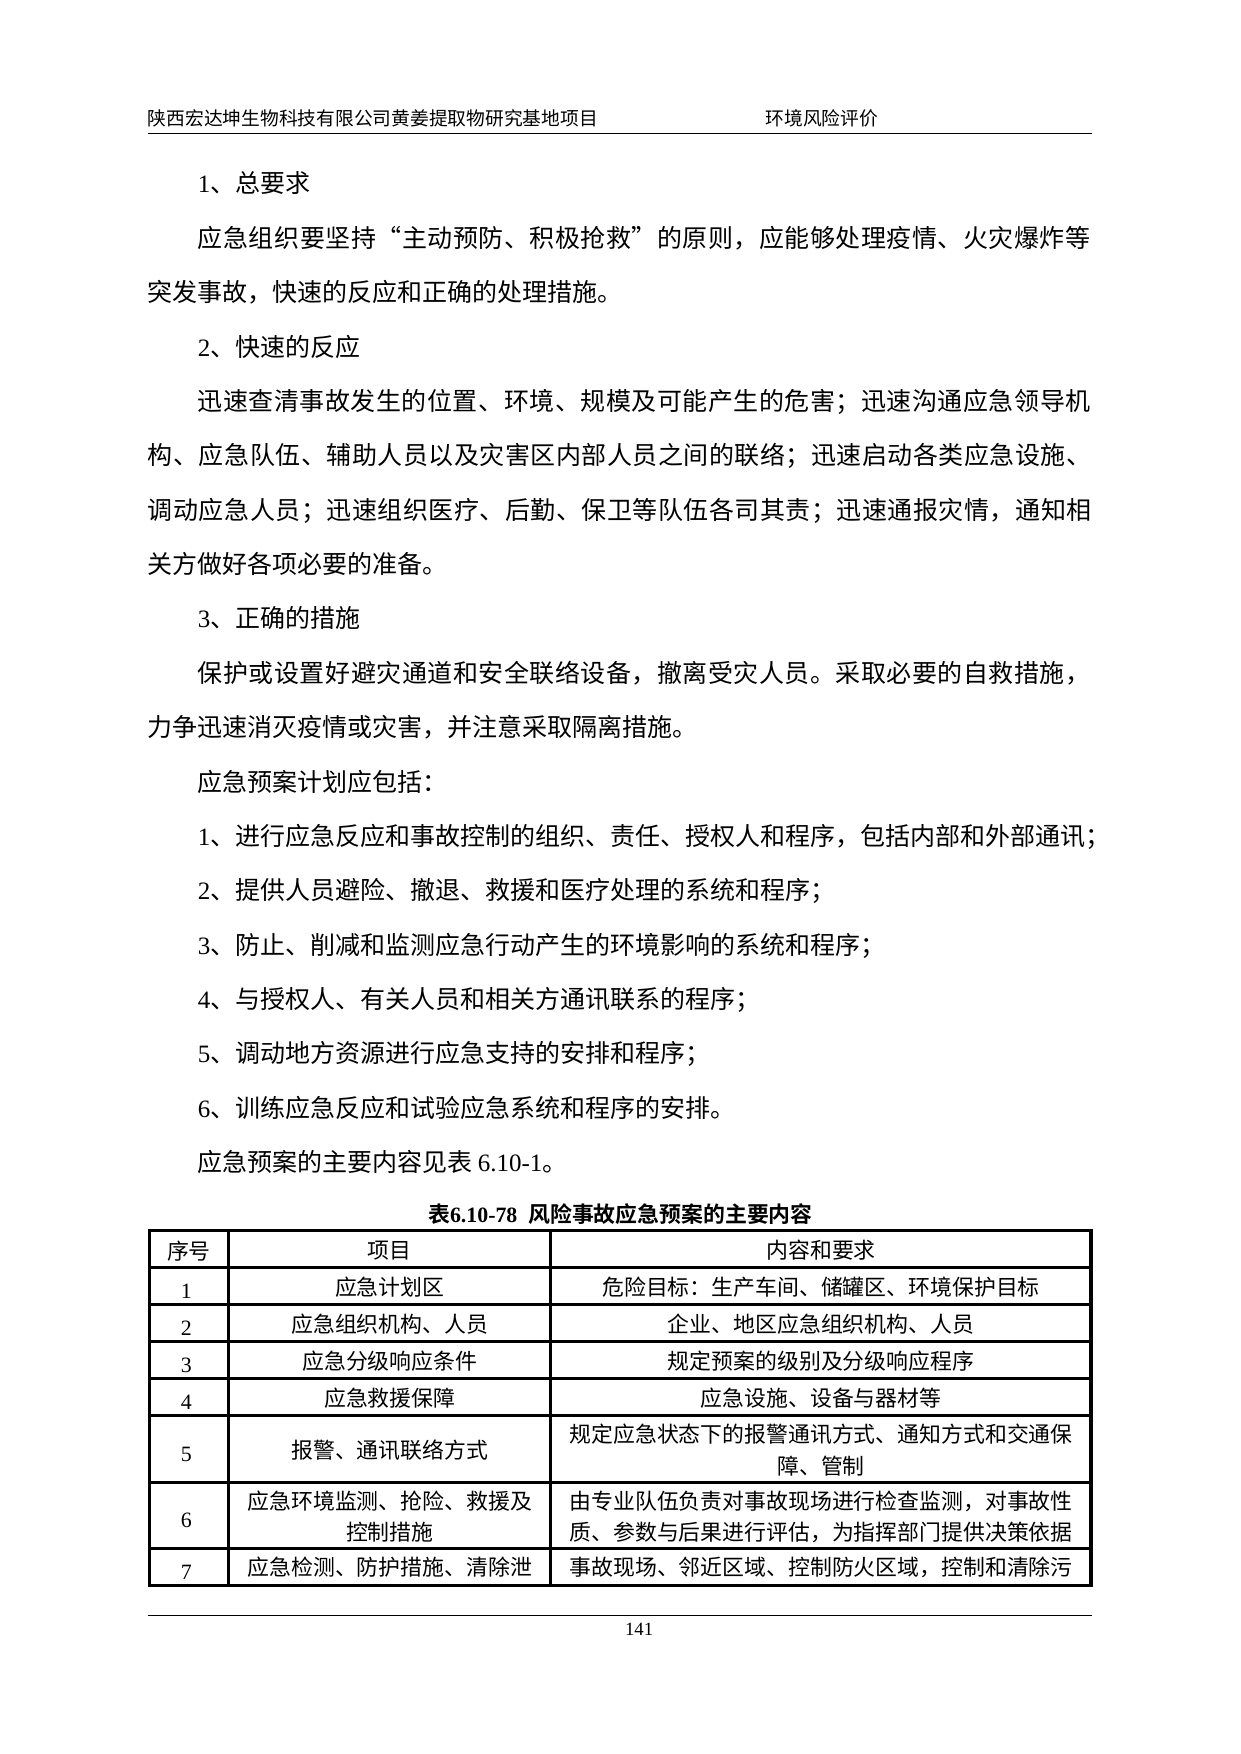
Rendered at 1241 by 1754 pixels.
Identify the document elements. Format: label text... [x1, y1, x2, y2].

text 应急预案的主要内容见表6.10-1。 [148, 1143, 1092, 1179]
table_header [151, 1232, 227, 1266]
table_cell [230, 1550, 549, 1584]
text 3、正确的措施 [148, 599, 1092, 635]
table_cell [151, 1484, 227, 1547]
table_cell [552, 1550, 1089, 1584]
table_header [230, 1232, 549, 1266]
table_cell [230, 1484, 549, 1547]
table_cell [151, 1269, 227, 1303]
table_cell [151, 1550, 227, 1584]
text 应急预案计划应包括： [148, 762, 1092, 798]
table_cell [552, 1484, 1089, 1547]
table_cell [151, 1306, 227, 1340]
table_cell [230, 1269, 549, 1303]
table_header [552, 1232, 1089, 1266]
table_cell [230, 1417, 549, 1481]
text 应急组织要坚持“主动预防、积极抢救”的原则，应能够处理疫情、火灾爆炸等突发事故，快速的反应和正确的处理措施。 [148, 218, 1092, 309]
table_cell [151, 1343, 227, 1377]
text 1、总要求 [148, 164, 1092, 200]
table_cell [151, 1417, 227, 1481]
text 5、调动地方资源进行应急支持的安排和程序； [148, 1034, 1092, 1070]
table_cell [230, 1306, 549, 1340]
text 6、训练应急反应和试验应急系统和程序的安排。 [148, 1088, 1092, 1124]
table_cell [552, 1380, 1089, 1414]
text 迅速查清事故发生的位置、环境、规模及可能产生的危害；迅速沟通应急领导机构、应急队伍、辅助人员以及灾害区内部人员之间的联络；迅速启动各类应急设施、调动应急人员；迅速组织医疗、后勤、保卫等队伍各司其责；迅速通报灾情，通知相关方做好各项必要的准备。 [148, 381, 1092, 581]
text 2、快速的反应 [148, 327, 1092, 363]
text 4、与授权人、有关人员和相关方通讯联系的程序； [148, 979, 1092, 1016]
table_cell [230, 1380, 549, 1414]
text 2、提供人员避险、撤退、救援和医疗处理的系统和程序； [148, 871, 1092, 907]
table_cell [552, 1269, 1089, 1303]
text 保护或设置好避灾通道和安全联络设备，撤离受灾人员。采取必要的自救措施，力争迅速消灭疫情或灾害，并注意采取隔离措施。 [148, 653, 1092, 744]
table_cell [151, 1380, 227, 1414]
text 3、防止、削减和监测应急行动产生的环境影响的系统和程序； [148, 925, 1092, 961]
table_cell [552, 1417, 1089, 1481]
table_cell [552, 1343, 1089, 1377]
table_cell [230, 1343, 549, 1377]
text 1、进行应急反应和事故控制的组织、责任、授权人和程序，包括内部和外部通讯； [148, 816, 1092, 853]
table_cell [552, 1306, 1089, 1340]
